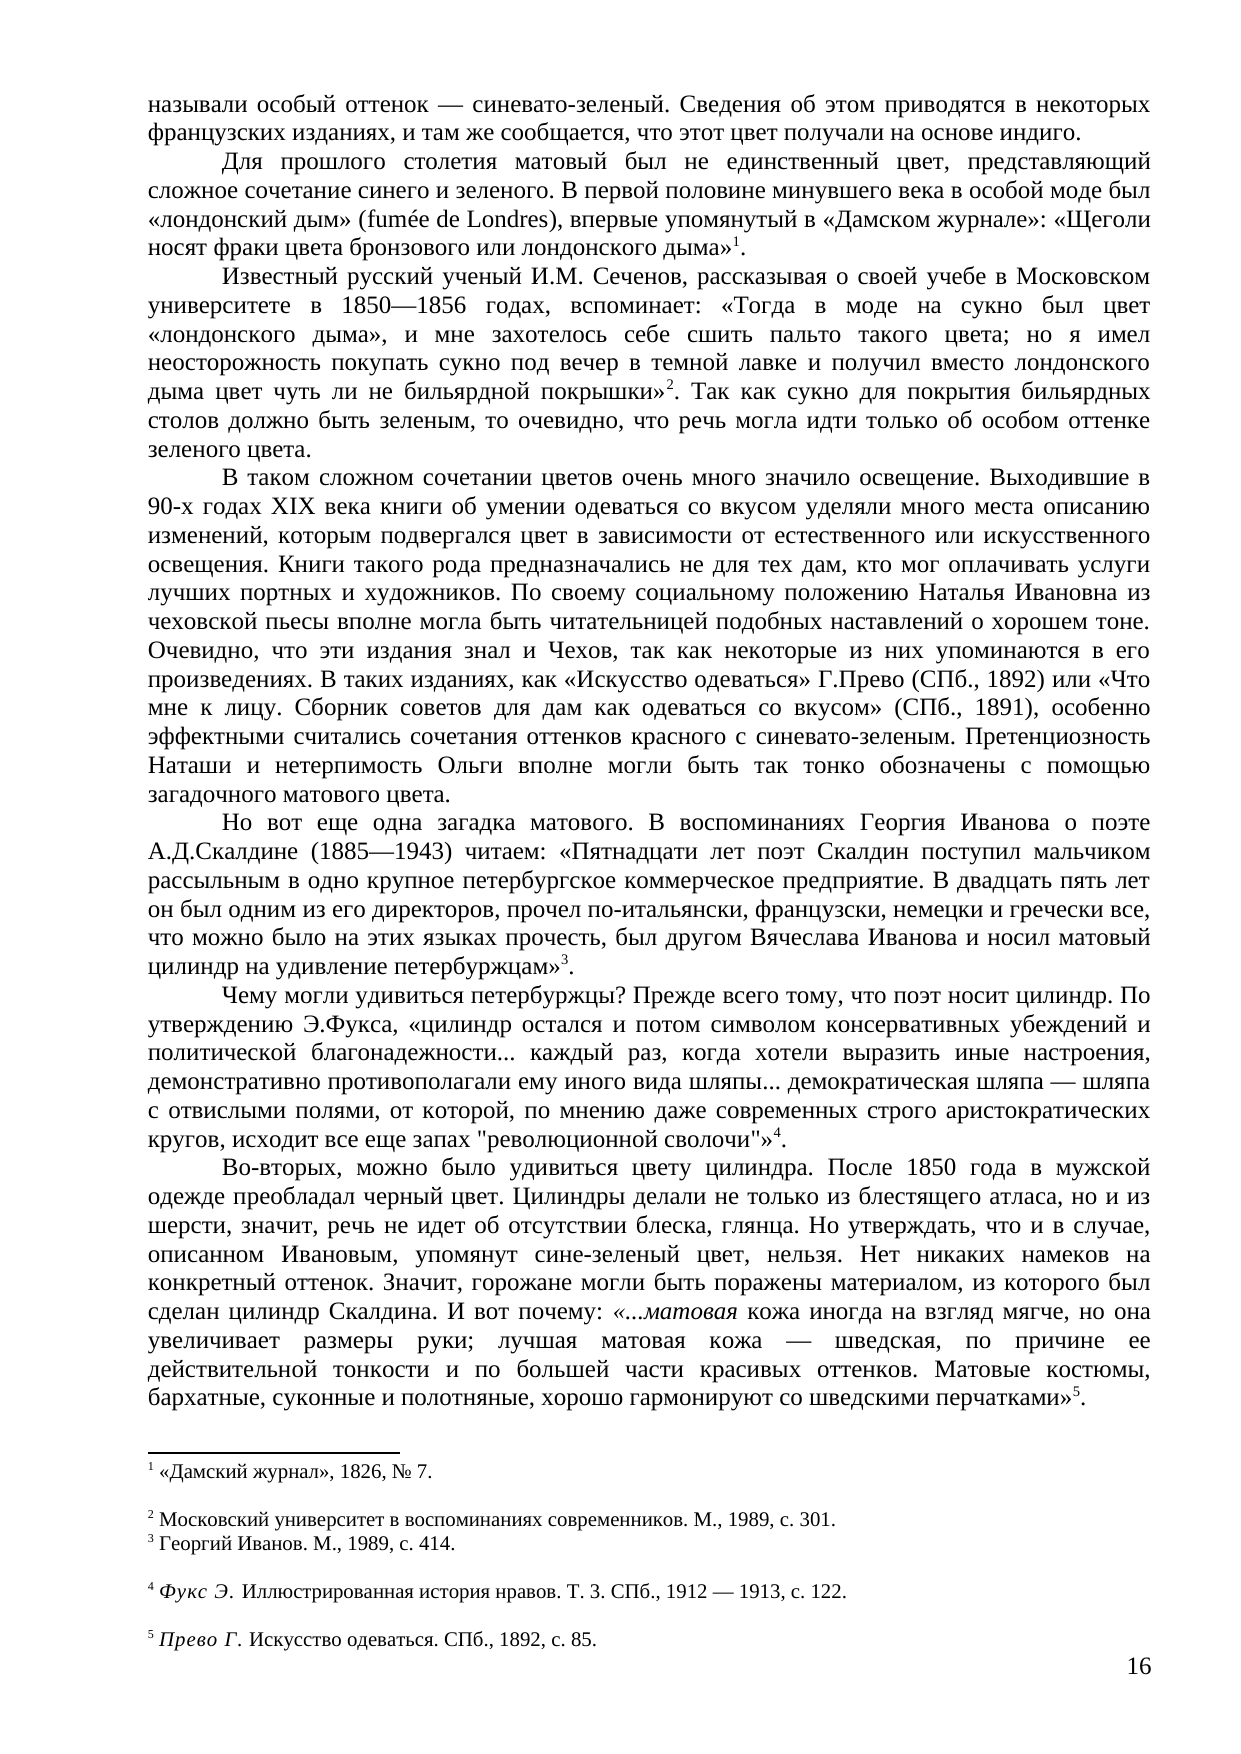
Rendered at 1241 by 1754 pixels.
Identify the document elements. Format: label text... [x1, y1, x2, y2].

text Во-вторых, можно было удивиться цвету цилиндра. После 1850 года в мужской одежде преобладал черный цвет. Цилиндры делали не только из блестящего атласа, но и из шерсти, значит, речь не идет об отсутствии блеска, глянца. Но утверждать, что и в случае, описанном Ивановым, упомянут сине-зеленый цвет, нельзя. Нет никаких намеков на конкретный оттенок. Значит, горожане могли быть поражены материалом, из которого был сделан цилиндр Скалдина. И вот почему: «...матовая кожа иногда на взгляд мягче, но она увеличивает размеры руки; лучшая матовая кожа — шведская, по причине ее действительной тонкости и по большей части красивых оттенков. Матовые костюмы, бархатные, суконные и полотняные, хорошо гармонируют со шведскими перчатками». [148, 1152, 1152, 1411]
text Чему могли удивиться петербуржцы? Прежде всего тому, что поэт носит цилиндр. По утверждению Э.Фукса, «цилиндр остался и потом символом консервативных убеждений и политической благонадежности... каждый раз, когда хотели выразить иные настроения, демонстративно противополагали ему иного вида шляпы... демократическая шляпа — шляпа с отвислыми полями, от которой, по мнению даже современных строго аристократических кругов, исходит все еще запах "революционной сволочи"». [148, 980, 1152, 1152]
text Для прошлого столетия матовый был не единственный цвет, представляющий сложное сочетание синего и зеленого. В первой половине минувшего века в особой моде был «лондонский дым» (fumée de Londres), впервые упомянутый в «Дамском журнале»: «Щеголи носят фраки цвета бронзового или лондонского дыма». [148, 146, 1152, 261]
text Но вот еще одна загадка матового. В воспоминаниях Георгия Иванова о поэте А.Д.Скалдине (1885—1943) читаем: «Пятнадцати лет поэт Скалдин поступил мальчиком рассыльным в одно крупное петербургское коммерческое предприятие. В двадцать пять лет он был одним из его директоров, прочел по-итальянски, французски, немецки и гречески все, что можно было на этих языках прочесть, был другом Вячеслава Иванова и носил матовый цилиндр на удивление петербуржцам». [148, 807, 1152, 980]
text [148, 89, 1152, 146]
text Известный русский ученый И.М. Сеченов, рассказывая о своей учебе в Московском университете в 1850—1856 годах, вспоминает: «Тогда в моде на сукно был цвет «лондонского дыма», и мне захотелось себе сшить пальто такого цвета; но я имел неосторожность покупать сукно под вечер в темной лавке и получил вместо лондонского дыма цвет чуть ли не бильярдной покрышки». Так как сукно для покрытия бильярдных столов должно быть зеленым, то очевидно, что речь могла идти только об особом оттенке зеленого цвета. [148, 261, 1152, 462]
text В таком сложном сочетании цветов очень много значило освещение. Выходившие в 90-х годах ХIХ века книги об умении одеваться со вкусом уделяли много места описанию изменений, которым подвергался цвет в зависимости от естественного или искусственного освещения. Книги такого рода предназначались не для тех дам, кто мог оплачивать услуги лучших портных и художников. По своему социальному положению Наталья Ивановна из чеховской пьесы вполне могла быть читательницей подобных наставлений о хорошем тоне. Очевидно, что эти издания знал и Чехов, так как некоторые из них упоминаются в его произведениях. В таких изданиях, как «Искусство одеваться» Г.Прево (СПб., 1892) или «Что мне к лицу. Сборник советов для дам как одеваться со вкусом» (СПб., 1891), особенно эффектными считались сочетания оттенков красного с синевато-зеленым. Претенциозность Наташи и нетерпимость Ольги вполне могли быть так тонко обозначены с помощью загадочного матового цвета. [148, 462, 1152, 807]
